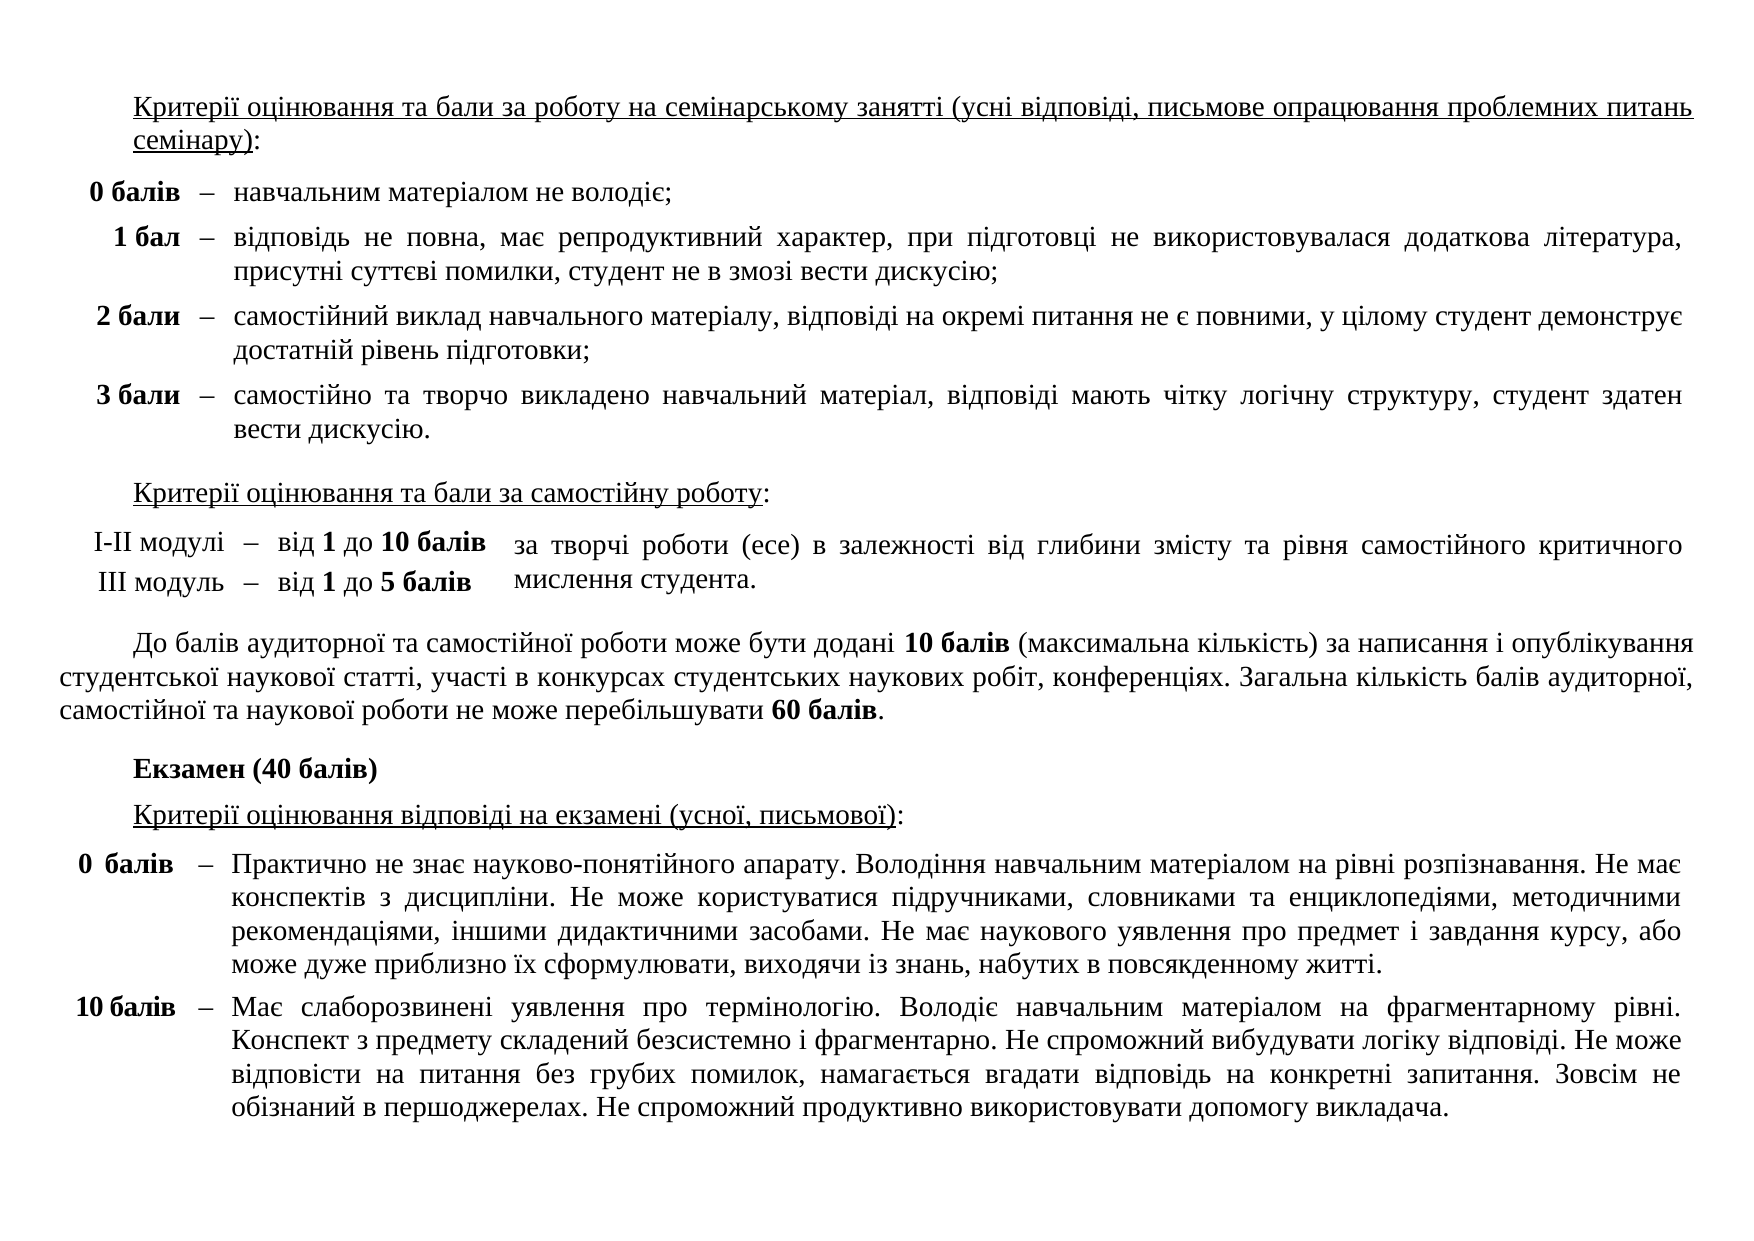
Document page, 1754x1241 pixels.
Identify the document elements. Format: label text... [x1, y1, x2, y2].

table_header – [192, 168, 221, 214]
table_header за творчі роботи (есе) в залежності від глибини змісту та рівня самостійного критичного мислення студента. [502, 522, 1695, 600]
table_header I-II модулі [59, 522, 236, 561]
table_cell 3 бали [59, 372, 192, 451]
text Критерії оцінювання та бали за роботу на семінарському занятті (усні відповіді, письмове опрацювання проблемних питань семінару): [133, 89, 1695, 156]
table_cell відповідь не повна, має репродуктивний характер, при підготовці не використовувалася додаткова література, присутні суттєві помилки, студент не в змозі вести дискусію; [221, 214, 1695, 293]
table_cell 2 бали [59, 293, 192, 372]
table_cell 1 бал [59, 214, 192, 293]
table_cell 10 балів [60, 983, 192, 1129]
text Критерії оцінювання відповіді на екзамені (усної, письмової): [59, 797, 1695, 831]
table_cell від 1 до 5 балів [266, 561, 502, 600]
text Екзамен (40 балів) [59, 751, 1695, 784]
table_cell – [192, 983, 219, 1129]
table_header – [192, 843, 219, 983]
table_header 0 балів [59, 168, 192, 214]
table_cell – [236, 561, 266, 600]
table_header – [236, 522, 266, 561]
table_header 0 балів [60, 843, 192, 983]
table_cell самостійний виклад навчального матеріалу, відповіді на окремі питання не є повними, у цілому студент демонструє достатній рівень підготовки; [221, 293, 1695, 372]
table_cell Має слаборозвинені уявлення про термінологію. Володіє навчальним матеріалом на фрагментарному рівні. Конспект з предмету складений безсистемно і фрагментарно. Не спроможний вибудувати логіку відповіді. Не може відповісти на питання без грубих помилок, намагається вгадати відповідь на конкретні запитання. Зовсім не обізнаний в першоджерелах. Не спроможний продуктивно використовувати допомогу викладача. [219, 983, 1694, 1129]
table_cell III модуль [59, 561, 236, 600]
table_header Практично не знає науково-понятійного апарату. Володіння навчальним матеріалом на рівні розпізнавання. Не має конспектів з дисципліни. Не може користуватися підручниками, словниками та енциклопедіями, методичними рекомендаціями, іншими дидактичними засобами. Не має наукового уявлення про предмет і завдання курсу, або може дуже приблизно їх сформулювати, виходячи із знань, набутих в повсякденному житті. [219, 843, 1694, 983]
table_cell – [192, 372, 221, 451]
table_cell – [192, 293, 221, 372]
table_cell самостійно та творчо викладено навчальний матеріал, відповіді мають чітку логічну структуру, студент здатен вести дискусію. [221, 372, 1695, 451]
table_header навчальним матеріалом не володіє; [221, 168, 1695, 214]
text До балів аудиторної та самостійної роботи може бути додані 10 балів (максимальна кількість) за написання і опублікування студентської наукової статті, участі в конкурсах студентських наукових робіт, конференціях. Загальна кількість балів аудиторної, самостійної та наукової роботи не може перебільшувати 60 балів. [59, 625, 1695, 726]
table_header від 1 до 10 балів [266, 522, 502, 561]
text Критерії оцінювання та бали за самостійну роботу: [59, 476, 1695, 509]
table_cell – [192, 214, 221, 293]
